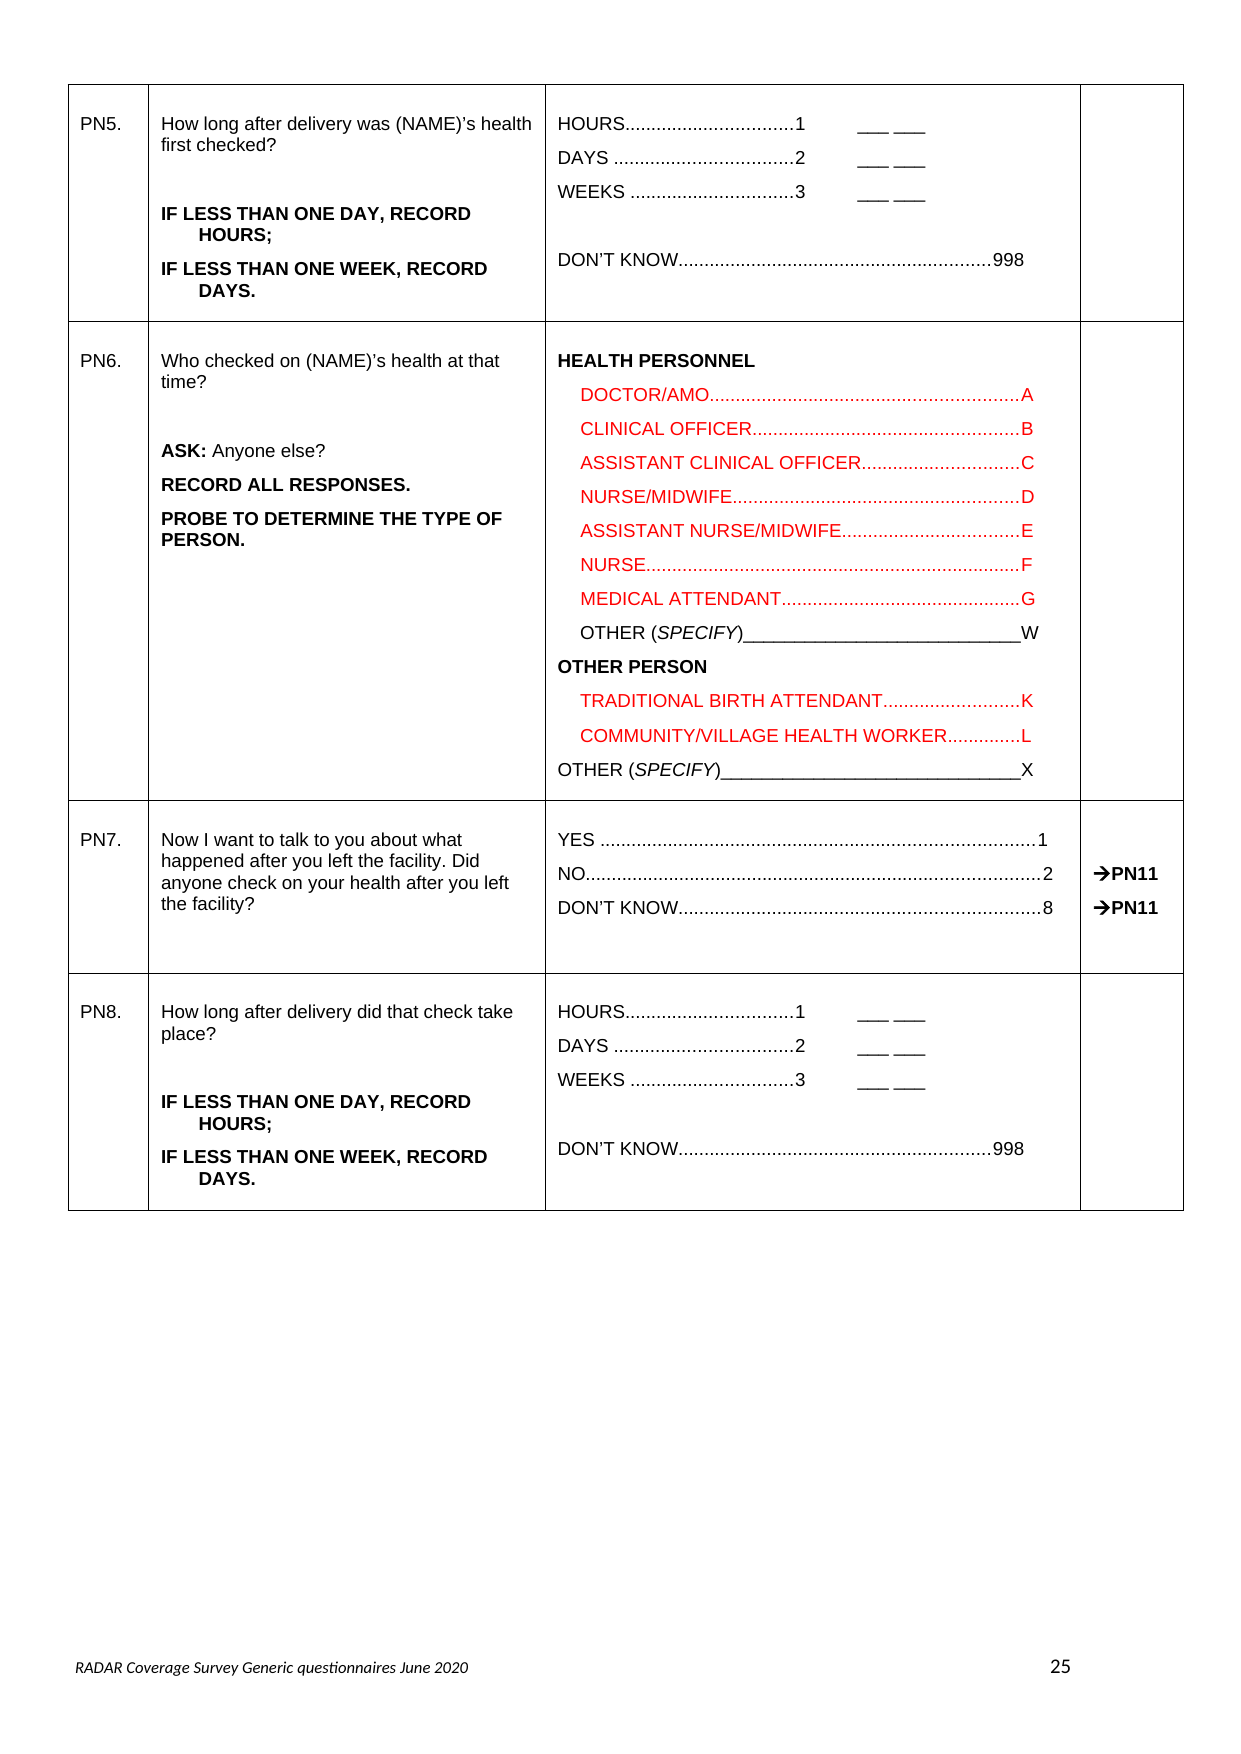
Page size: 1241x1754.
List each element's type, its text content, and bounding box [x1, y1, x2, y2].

table_cell PN6. [69, 322, 148, 800]
table_cell HOURS 1 ___ ___ DAYS 2 ___ ___ WEEKS 3 ___ ___ DON’T KNOW 998 [546, 974, 1080, 1209]
table_cell PN5. [69, 85, 148, 321]
table_cell [1081, 322, 1183, 800]
table_cell [1081, 974, 1183, 1209]
table_cell Who checked on (NAME)’s health at that time? ASK: Anyone else? RECORD ALL RESPONSES. PROBE TO DETERMINE THE TYPE OF PERSON. [149, 322, 545, 800]
table_cell HEALTH PERSONNEL DOCTOR/AMO A CLINICAL OFFICER B ASSISTANT CLINICAL OFFICER C NURSE/MIDWIFE D ASSISTANT NURSE/MIDWIFE E NURSE F MEDICAL ATTENDANT G OTHER (SPECIFY) W OTHER PERSON TRADITIONAL BIRTH ATTENDANT K COMMUNITY/VILLAGE HEALTH WORKER L OTHER (SPECIFY) X [546, 322, 1080, 800]
table_cell PN8. [69, 974, 148, 1209]
table_cell PN11 PN11 [1081, 801, 1183, 972]
table_cell PN7. [69, 801, 148, 972]
table_cell YES 1 NO 2 DON’T KNOW 8 [546, 801, 1080, 972]
table_cell How long after delivery was (NAME)’s health first checked? IF LESS THAN ONE DAY, RECORD HOURS; IF LESS THAN ONE WEEK, RECORD DAYS. [149, 85, 545, 321]
table_cell Now I want to talk to you about what happened after you left the facility. Did anyone check on your health after you left the facility? [149, 801, 545, 972]
table_cell HOURS 1 ___ ___ DAYS 2 ___ ___ WEEKS 3 ___ ___ DON’T KNOW 998 [546, 85, 1080, 321]
table_cell [1081, 85, 1183, 321]
table_cell How long after delivery did that check take place? IF LESS THAN ONE DAY, RECORD HOURS; IF LESS THAN ONE WEEK, RECORD DAYS. [149, 974, 545, 1209]
